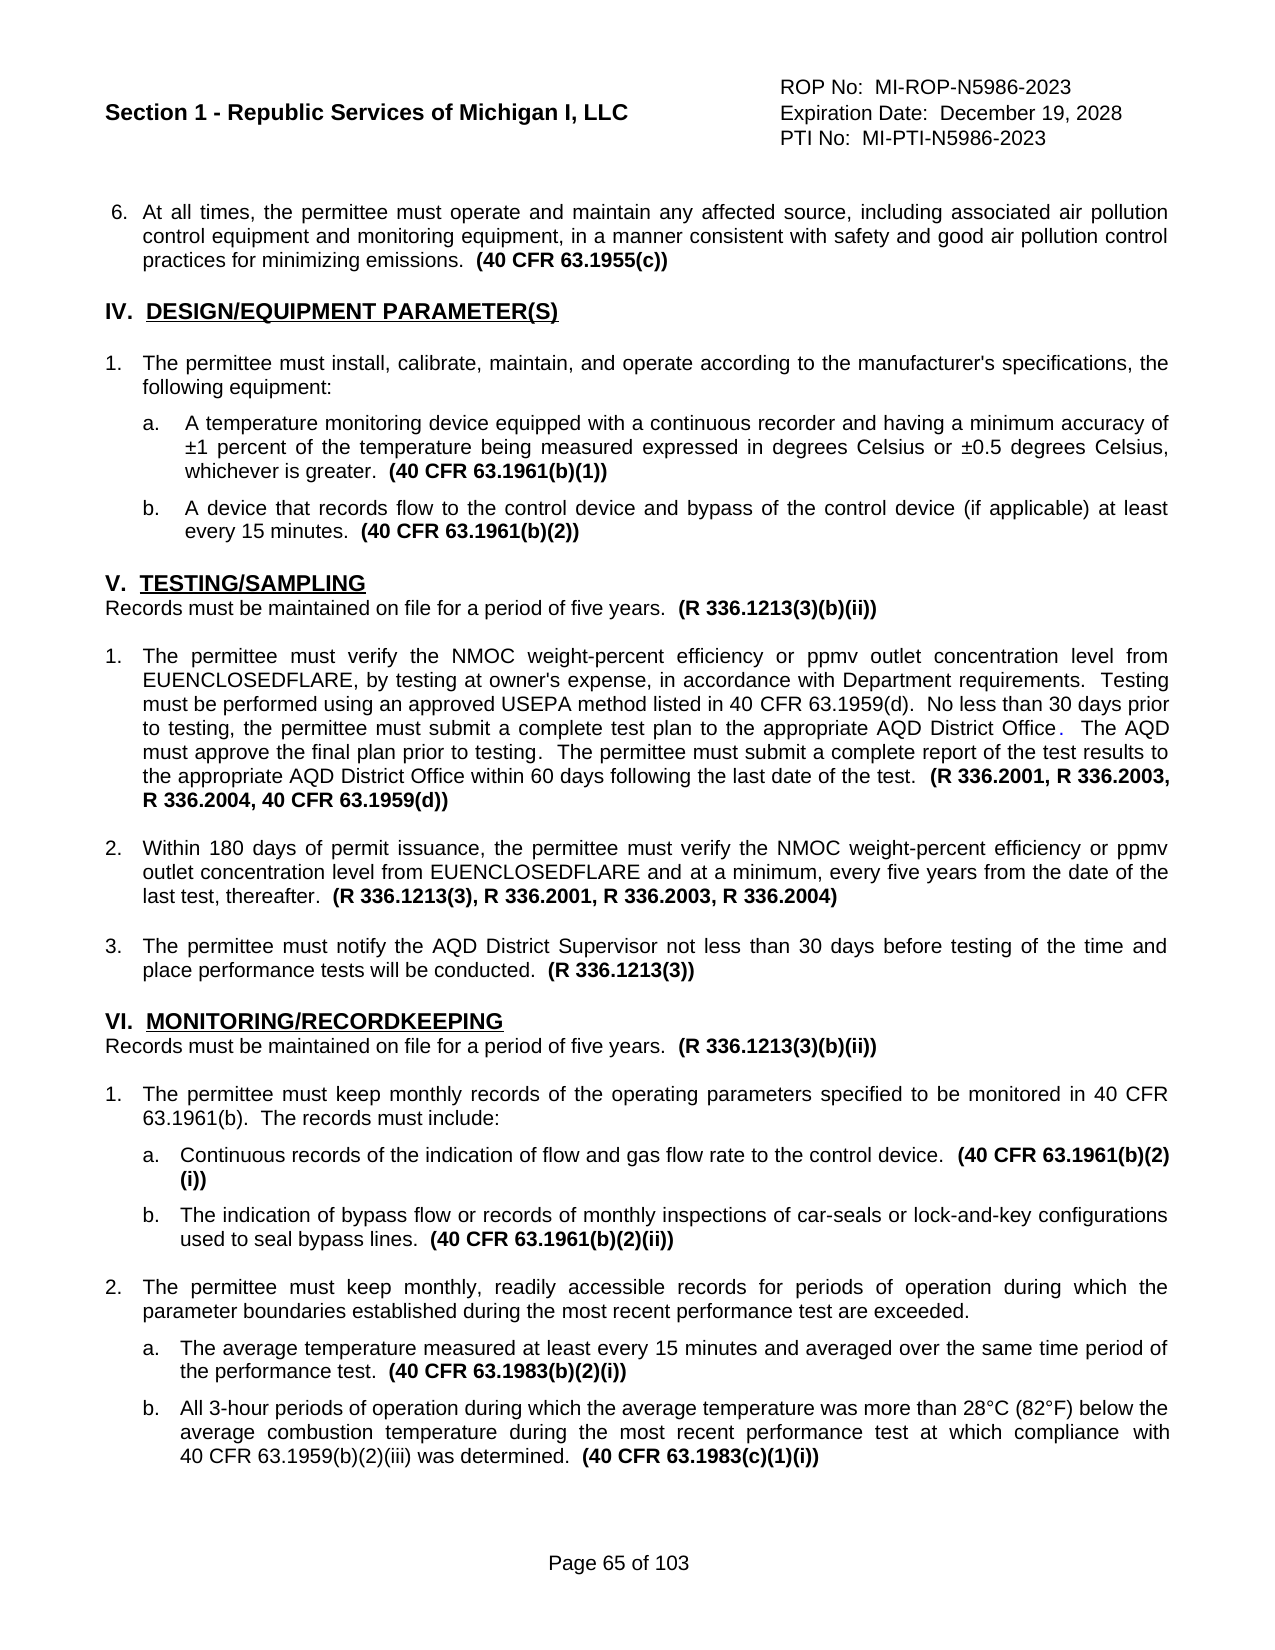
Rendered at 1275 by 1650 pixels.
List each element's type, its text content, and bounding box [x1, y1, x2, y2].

text Records must be maintained on file for a period of five years. (R 336.1213(3)(b)(ii)) [105, 596, 1170, 620]
list A device that records flow to the control device and bypass of the control device (if applicable) at least every 15 minutes. (40 CFR 63.1961(b)(2)) [142, 495, 1170, 543]
list At all times, the permittee must operate and maintain any affected source, including associated air pollution control equipment and monitoring equipment, in a manner consistent with safety and good air pollution control practices for minimizing emissions. (40 CFR 63.1955(c)) [105, 199, 1170, 271]
text Records must be maintained on file for a period of five years. (R 336.1213(3)(b)(ii)) [105, 1034, 1170, 1058]
list The average temperature measured at least every 15 minutes and averaged over the same time period of the performance test. (40 CFR 63.1983(b)(2)(i)) [142, 1335, 1170, 1383]
list The indication of bypass flow or records of monthly inspections of car-seals or lock-and-key configurations used to seal bypass lines. (40 CFR 63.1961(b)(2)(ii)) [142, 1203, 1170, 1251]
text VI. MONITORING/RECORDKEEPING [105, 1008, 1170, 1034]
text 1. The permittee must verify the NMOC weight-percent efficiency or ppmv outlet concentration level from EUENCLOSEDFLARE, by testing at owner's expense, in accordance with Department requirements. Testing must be performed using an approved USEPA method listed in 40 CFR 63.1959(d). No less than 30 days prior to testing, the permittee must submit a complete test plan to the appropriate AQD District Office. The AQD must approve the final plan prior to testing. The permittee must submit a complete report of the test results to the appropriate AQD District Office within 60 days following the last date of the test. (R 336.2001, R 336.2003, R 336.2004, 40 CFR 63.1959(d)) [105, 644, 1170, 812]
text IV. DESIGN/EQUIPMENT PARAMETER(S) [105, 298, 1170, 324]
list A temperature monitoring device equipped with a continuous recorder and having a minimum accuracy of ±1 percent of the temperature being measured expressed in degrees Celsius or ±0.5 degrees Celsius, whichever is greater. (40 CFR 63.1961(b)(1)) [142, 411, 1170, 483]
list The permittee must notify the AQD District Supervisor not less than 30 days before testing of the time and place performance tests will be conducted. (R 336.1213(3)) [105, 934, 1170, 982]
list The permittee must keep monthly records of the operating parameters specified to be monitored in 40 CFR 63.1961(b). The records must include: [105, 1082, 1170, 1130]
text V. TESTING/SAMPLING [105, 569, 1170, 596]
list All 3-hour periods of operation during which the average temperature was more than 28°C (82°F) below the average combustion temperature during the most recent performance test at which compliance with 40 CFR 63.1959(b)(2)(iii) was determined. (40 CFR 63.1983(c)(1)(i)) [142, 1396, 1170, 1468]
text 2. Within 180 days of permit issuance, the permittee must verify the NMOC weight-percent efficiency or ppmv outlet concentration level from EUENCLOSEDFLARE and at a minimum, every five years from the date of the last test, thereafter. (R 336.1213(3), R 336.2001, R 336.2003, R 336.2004) [105, 836, 1170, 907]
list Continuous records of the indication of flow and gas flow rate to the control device. (40 CFR 63.1961(b)(2)(i)) [142, 1143, 1170, 1191]
list The permittee must keep monthly, readily accessible records for periods of operation during which the parameter boundaries established during the most recent performance test are exceeded. [105, 1275, 1170, 1323]
list The permittee must install, calibrate, maintain, and operate according to the manufacturer's specifications, the following equipment: [105, 351, 1170, 398]
